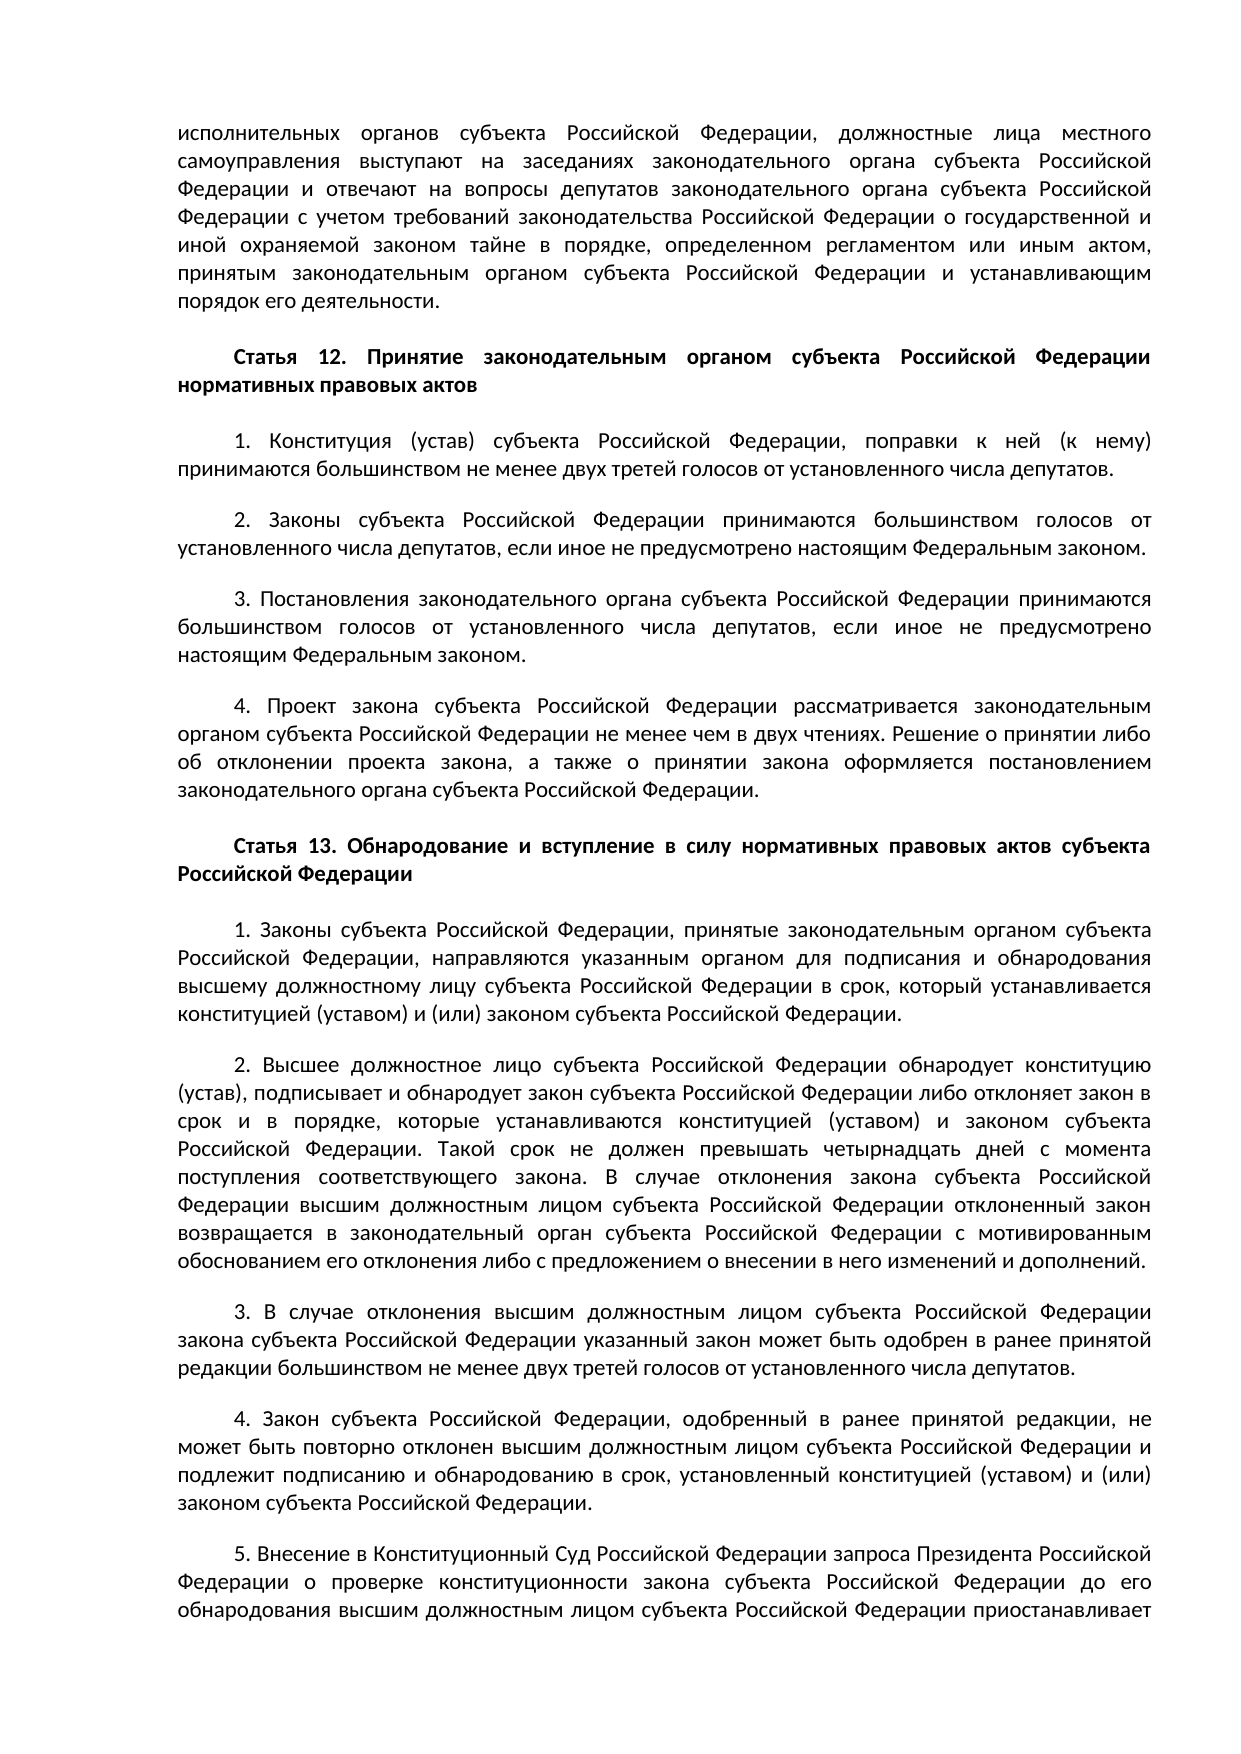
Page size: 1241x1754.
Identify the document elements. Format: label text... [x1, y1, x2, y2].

text 4. Проект закона субъекта Российской Федерации рассматривается законодательным органом субъекта Российской Федерации не менее чем в двух чтениях. Решение о принятии либо об отклонении проекта закона, а также о принятии закона оформляется постановлением законодательного органа субъекта Российской Федерации. [177, 691, 1152, 803]
text 4. Закон субъекта Российской Федерации, одобренный в ранее принятой редакции, не может быть повторно отклонен высшим должностным лицом субъекта Российской Федерации и подлежит подписанию и обнародованию в срок, установленный конституцией (уставом) и (или) законом субъекта Российской Федерации. [177, 1404, 1152, 1517]
text 3. Постановления законодательного органа субъекта Российской Федерации принимаются большинством голосов от установленного числа депутатов, если иное не предусмотрено настоящим Федеральным законом. [177, 584, 1152, 668]
text 1. Конституция (устав) субъекта Российской Федерации, поправки к ней (к нему) принимаются большинством не менее двух третей голосов от установленного числа депутатов. [177, 426, 1152, 482]
title Статья 12. Принятие законодательным органом субъекта Российской Федерации нормативных правовых актов [177, 342, 1152, 398]
text 2. Законы субъекта Российской Федерации принимаются большинством голосов от установленного числа депутатов, если иное не предусмотрено настоящим Федеральным законом. [177, 505, 1152, 561]
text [177, 118, 1152, 314]
text 2. Высшее должностное лицо субъекта Российской Федерации обнародует конституцию (устав), подписывает и обнародует закон субъекта Российской Федерации либо отклоняет закон в срок и в порядке, которые устанавливаются конституцией (уставом) и законом субъекта Российской Федерации. Такой срок не должен превышать четырнадцать дней с момента поступления соответствующего закона. В случае отклонения закона субъекта Российской Федерации высшим должностным лицом субъекта Российской Федерации отклоненный закон возвращается в законодательный орган субъекта Российской Федерации с мотивированным обоснованием его отклонения либо с предложением о внесении в него изменений и дополнений. [177, 1050, 1152, 1274]
text 1. Законы субъекта Российской Федерации, принятые законодательным органом субъекта Российской Федерации, направляются указанным органом для подписания и обнародования высшему должностному лицу субъекта Российской Федерации в срок, который устанавливается конституцией (уставом) и (или) законом субъекта Российской Федерации. [177, 915, 1152, 1027]
text 3. В случае отклонения высшим должностным лицом субъекта Российской Федерации закона субъекта Российской Федерации указанный закон может быть одобрен в ранее принятой редакции большинством не менее двух третей голосов от установленного числа депутатов. [177, 1297, 1152, 1382]
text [177, 1539, 1152, 1623]
title Статья 13. Обнародование и вступление в силу нормативных правовых актов субъекта Российской Федерации [177, 831, 1152, 887]
